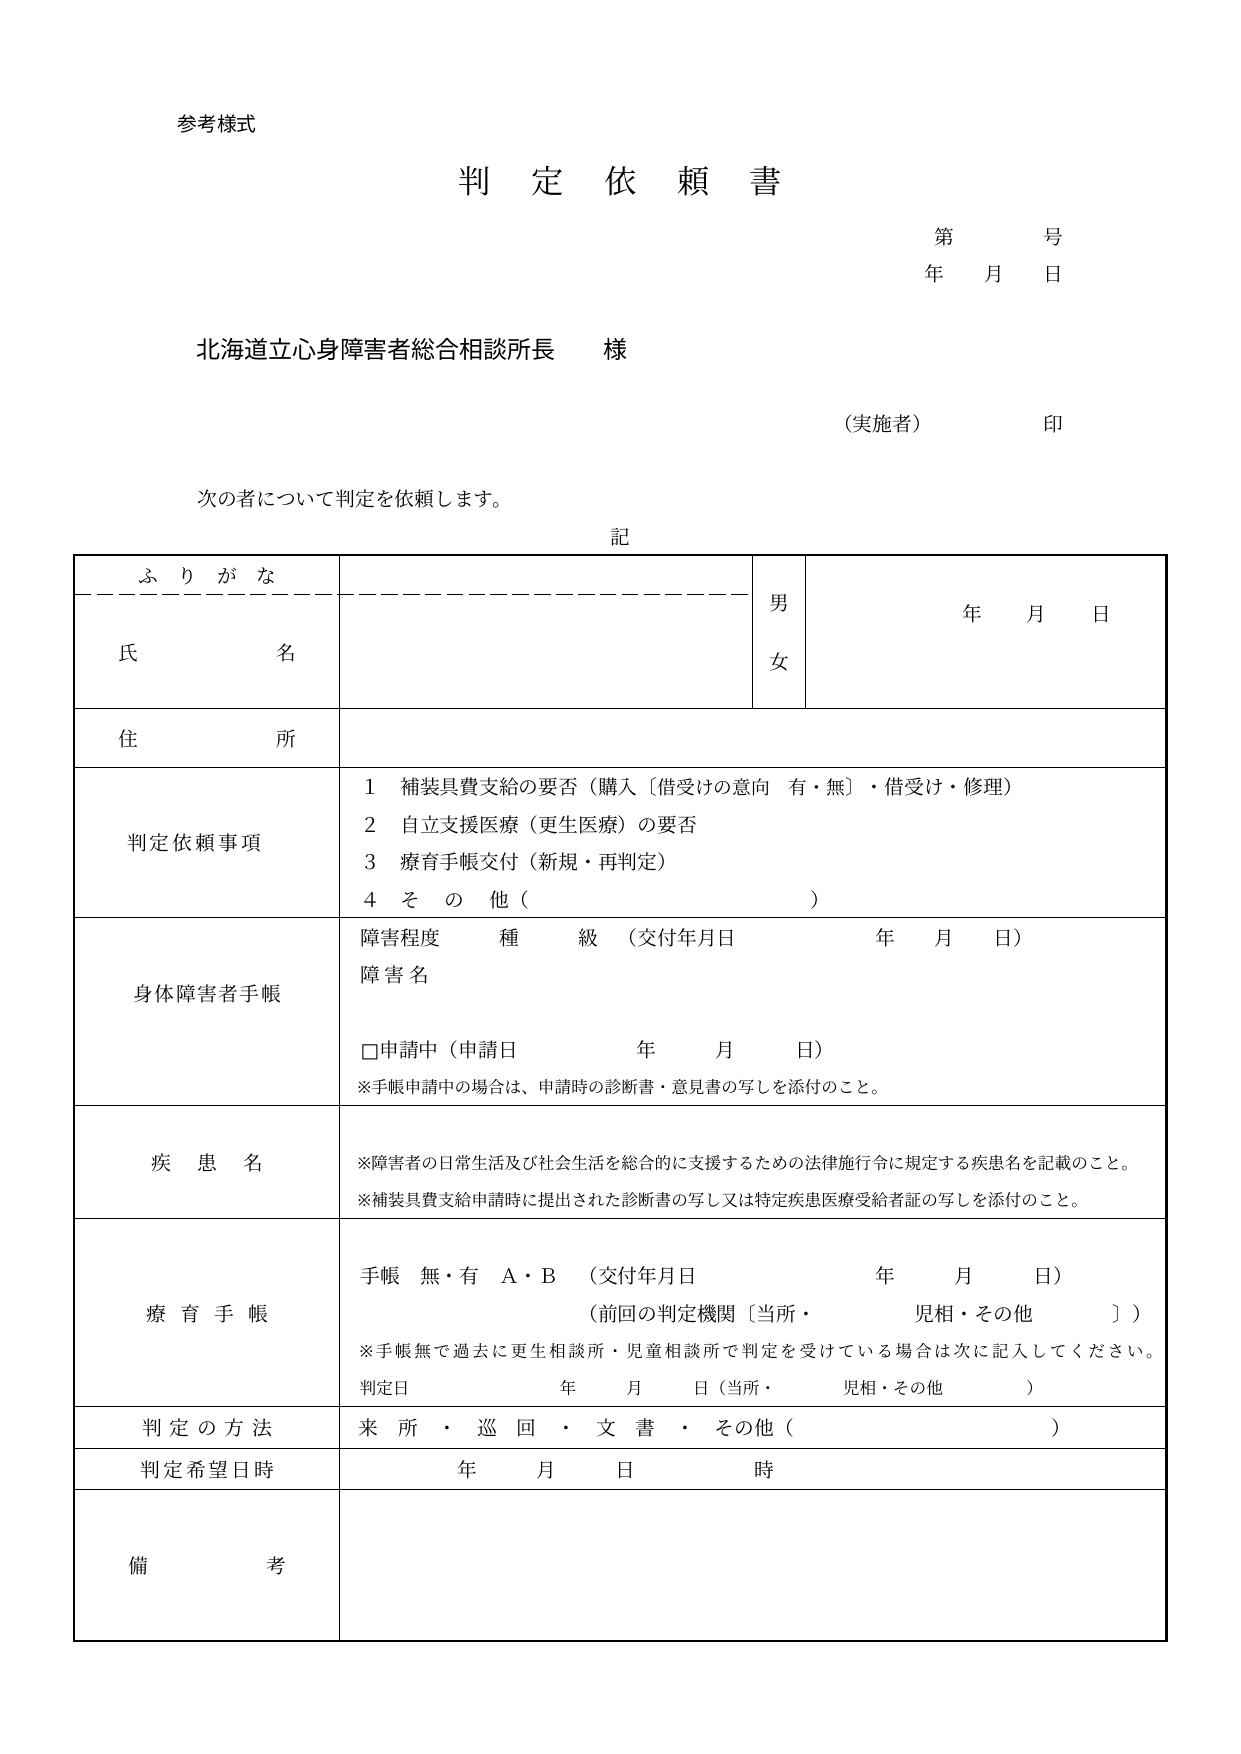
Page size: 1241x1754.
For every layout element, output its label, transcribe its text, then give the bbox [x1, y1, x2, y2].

table_cell 氏 名 [75, 594, 339, 708]
table_cell 障害程度 種 級 （交付年月日 年 月 日） 障害名 □申請中（申請日 年 月 日） ※手帳申請中の場合は、申請時の診断書・意見書の写しを添付のこと。 [340, 918, 1165, 1105]
table_cell １ 補装具費支給の要否（購入〔借受けの意向 有・無〕・借受け・修理） ２ 自立支援医療（更生医療）の要否 ３ 療育手帳交付（新規・再判定） ４ そ の 他（ ） [340, 768, 1165, 917]
table_header ふ り が な [75, 556, 339, 594]
table_cell 判定希望日時 [75, 1449, 339, 1489]
table_cell [340, 1490, 1165, 1639]
table_cell 疾患名 [75, 1106, 339, 1218]
text 参考様式 [177, 104, 1063, 142]
table_header 男 女 [753, 556, 805, 708]
table_cell [340, 594, 752, 708]
text 記 [177, 517, 1063, 554]
table_cell 判定の方法 [75, 1407, 339, 1448]
text 年 月 日 [177, 254, 1063, 292]
text 北海道立心身障害者総合相談所長 様 [196, 329, 1063, 367]
table_cell ※障害者の日常生活及び社会生活を総合的に支援するための法律施行令に規定する疾患名を記載のこと。 ※補装具費支給申請時に提出された診断書の写し又は特定疾患医療受給者証の写しを添付のこと。 [340, 1106, 1165, 1218]
text 判 定 依 頼 書 [177, 142, 1063, 217]
table_cell 身体障害者手帳 [75, 918, 339, 1105]
table_cell [340, 709, 1165, 767]
table_cell 療育手帳 [75, 1219, 339, 1406]
table_cell 手帳 無・有 Ａ・Ｂ （交付年月日 年 月 日） （前回の判定機関〔当所・ 児相・その他 〕） ※手帳無で過去に更生相談所・児童相談所で判定を受けている場合は次に記入してください。 判定日 年 月 日（当所・ 児相・その他 ） [340, 1219, 1165, 1406]
text （実施者） 印 [177, 404, 1063, 442]
table_cell 住 所 [75, 709, 339, 767]
text 第 号 [177, 217, 1063, 254]
table_header 年 月 日 [806, 556, 1165, 708]
table_cell 年 月 日 時 [340, 1449, 1165, 1489]
text 次の者について判定を依頼します。 [177, 479, 1063, 517]
table_cell 備 考 [75, 1490, 339, 1639]
table_header [340, 556, 752, 594]
table_cell 来 所 ・ 巡 回 ・ 文 書 ・ その他（ ） [340, 1407, 1165, 1448]
table_cell 判定依頼事項 [75, 768, 339, 917]
